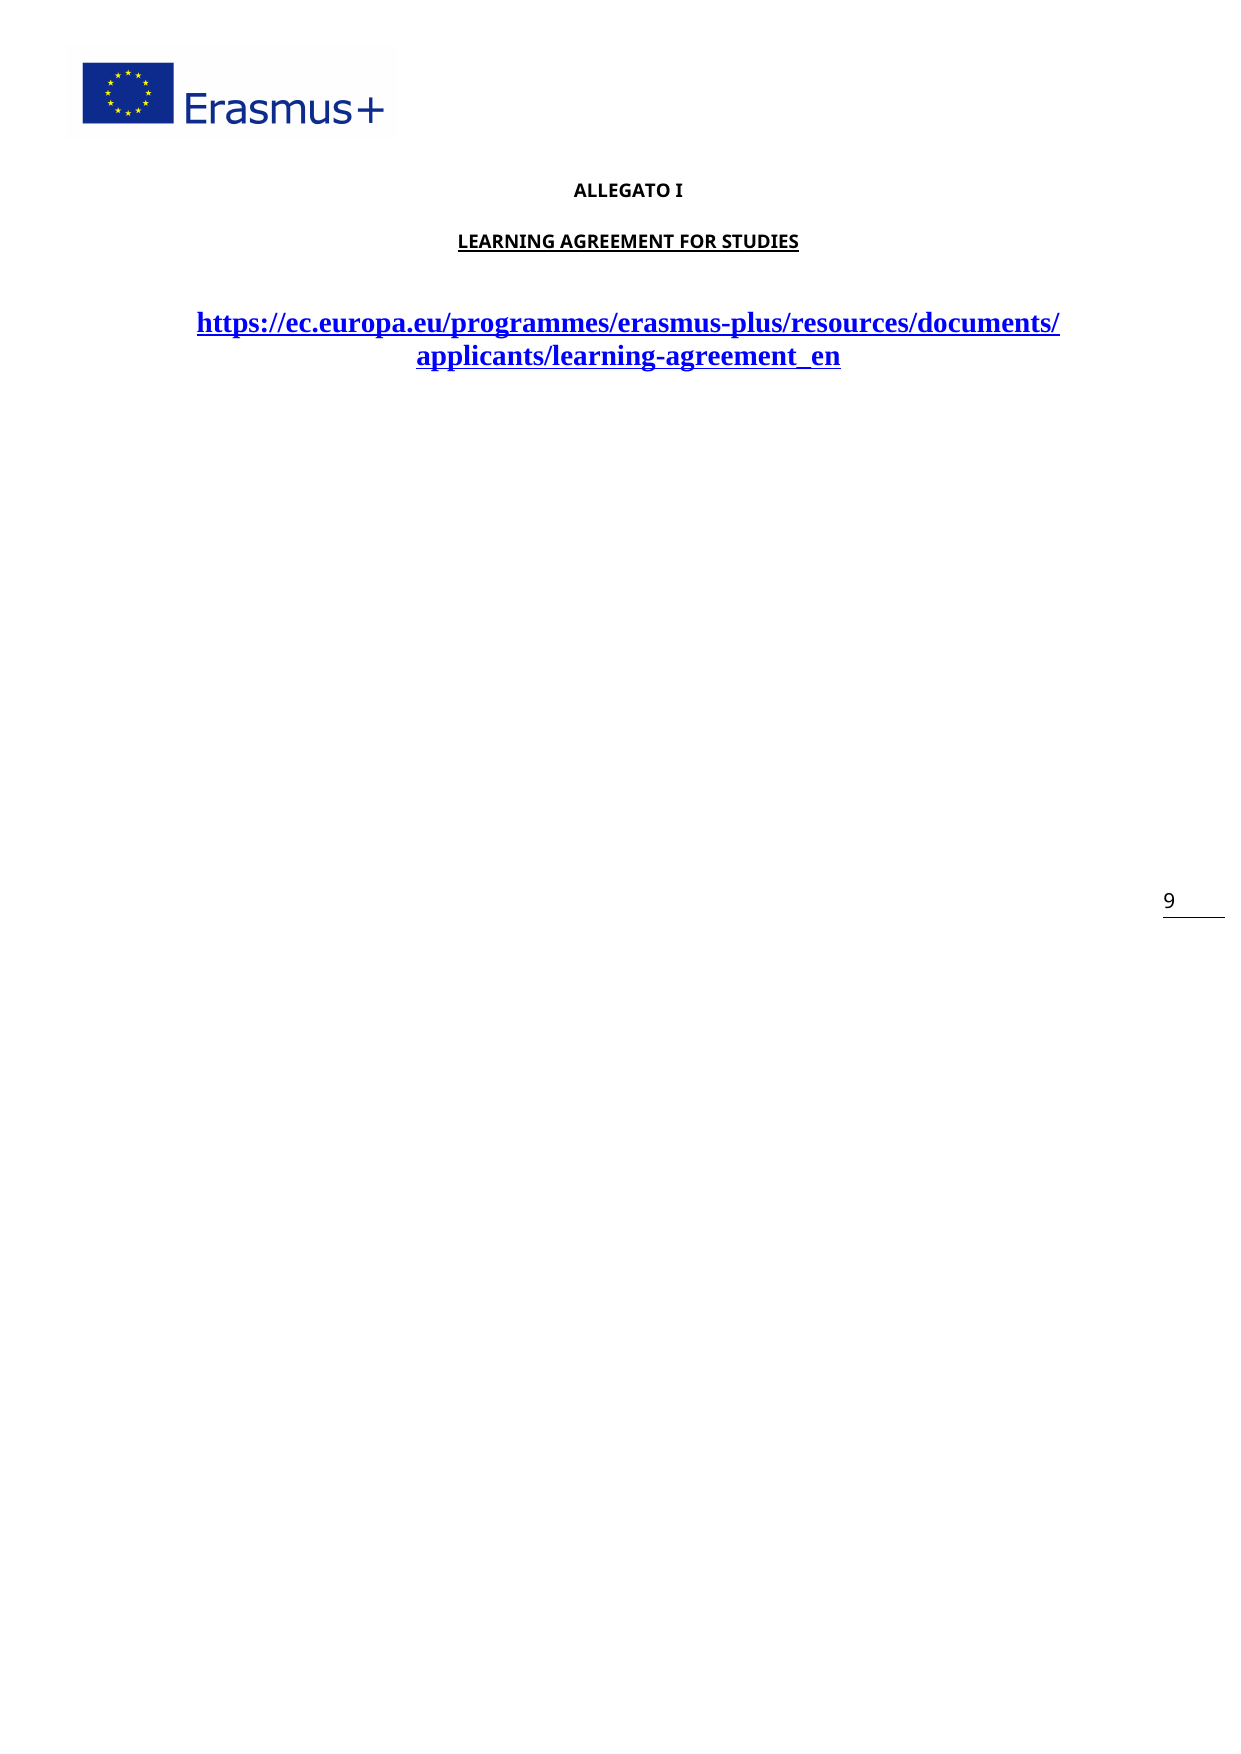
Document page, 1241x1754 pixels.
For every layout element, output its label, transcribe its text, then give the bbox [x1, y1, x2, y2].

text ALLEGATO I [131, 177, 1125, 203]
text LEARNING AGREEMENT FOR STUDIES [131, 228, 1125, 254]
picture [65, 45, 397, 139]
text https://ec.europa.eu/programmes/erasmus-plus/resources/documents/applicants/learning-agreement_en [131, 305, 1125, 372]
